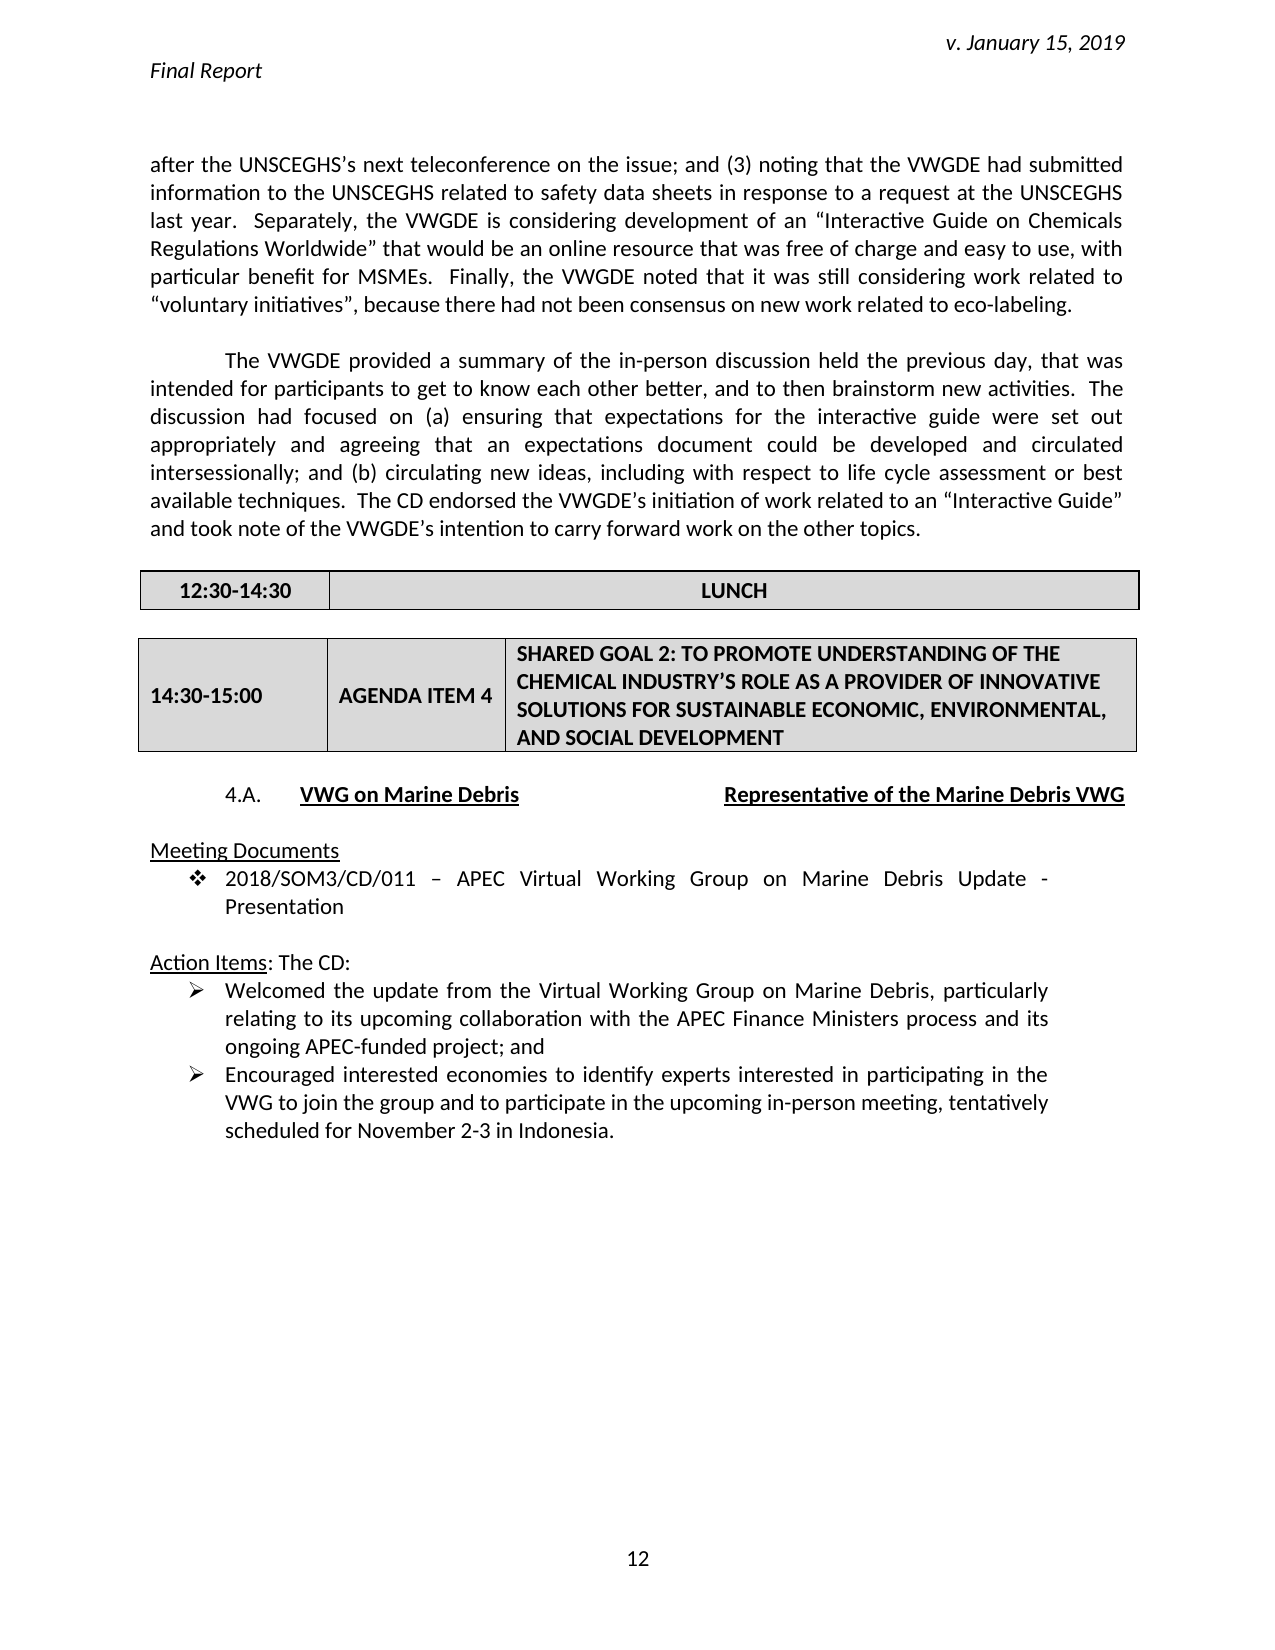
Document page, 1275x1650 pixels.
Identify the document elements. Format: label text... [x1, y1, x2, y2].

table_header AGENDA ITEM 4 [328, 639, 505, 751]
list Welcomed the update from the Virtual Working Group on Marine Debris, particularly relating to its upcoming collaboration with the APEC Finance Ministers process and its ongoing APEC-funded project; and [187, 976, 1050, 1060]
list VWG on Marine Debris Representative of the Marine Debris VWG [150, 780, 1125, 808]
table_header SHARED GOAL 2: TO PROMOTE UNDERSTANDING OF THE CHEMICAL INDUSTRY’S ROLE AS A PROVIDER OF INNOVATIVE SOLUTIONS FOR SUSTAINABLE ECONOMIC, ENVIRONMENTAL, AND SOCIAL DEVELOPMENT [506, 639, 1136, 751]
text Action Items: The CD: [150, 948, 1113, 976]
list 2018/SOM3/CD/011 – APEC Virtual Working Group on Marine Debris Update - Presentation [187, 864, 1050, 920]
text Meeting Documents [150, 836, 1125, 864]
table_header 14:30-15:00 [139, 639, 327, 751]
text The VWGDE provided a summary of the in-person discussion held the previous day, that was intended for participants to get to know each other better, and to then brainstorm new activities. The discussion had focused on (a) ensuring that expectations for the interactive guide were set out appropriately and agreeing that an expectations document could be developed and circulated intersessionally; and (b) circulating new ideas, including with respect to life cycle assessment or best available techniques. The CD endorsed the VWGDE’s initiation of work related to an “Interactive Guide” and took note of the VWGDE’s intention to carry forward work on the other topics. [150, 346, 1125, 542]
list Encouraged interested economies to identify experts interested in participating in the VWG to join the group and to participate in the upcoming in-person meeting, tentatively scheduled for November 2-3 in Indonesia. [187, 1060, 1050, 1144]
table_header 12:30-14:30 [141, 572, 329, 609]
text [150, 150, 1125, 318]
table_header LUNCH [330, 572, 1138, 609]
